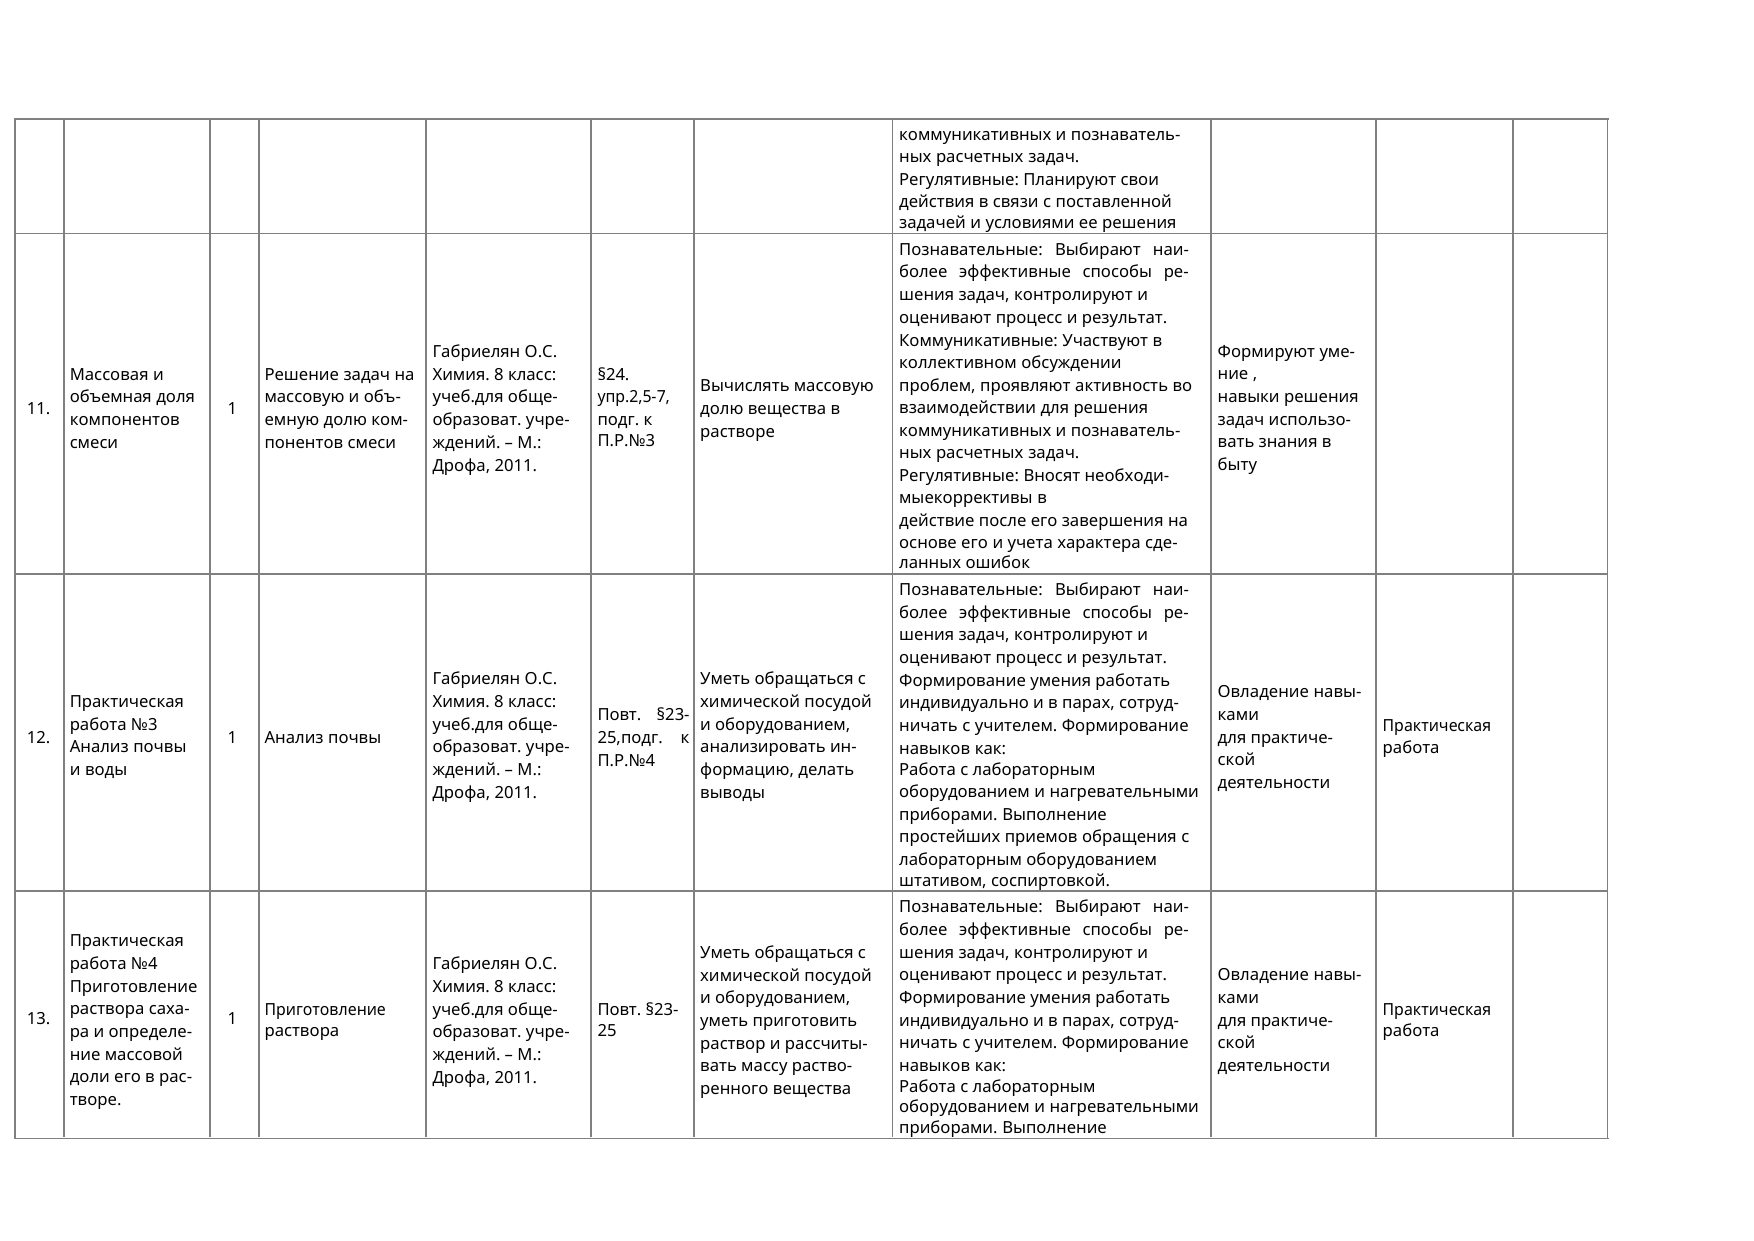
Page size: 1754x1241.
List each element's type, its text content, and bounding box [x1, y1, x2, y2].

table_cell Познавательные: Выбирают наи- более эффективные способы ре- шения задач, контролируют и оценивают процесс и результат. Формирование умения работать индивидуально и в парах, сотруд- ничать с учителем. Формирование навыков как: Работа с лабораторным оборудованием и нагревательными приборами. Выполнение простейших приемов обращения с лабораторным оборудованием штативом, соспиртовкой. [893, 575, 1210, 890]
table_cell Уметь обращаться с химической посудой и оборудованием, анализировать ин- формацию, делать выводы [695, 575, 892, 890]
table_cell §24. упр.2,5-7, подг. к П.Р.№3 [592, 234, 693, 573]
table_cell 11. [16, 234, 63, 573]
table_cell Практическая работа [1377, 892, 1512, 1137]
table_cell Практическая работа [1377, 575, 1512, 890]
table_header [65, 120, 209, 233]
table_header [211, 120, 258, 233]
table_cell Овладение навы- ками для практиче- ской деятельности [1212, 892, 1375, 1137]
table_cell Уметь обращаться с химической посудой и оборудованием, уметь приготовить раствор и рассчиты- вать массу раство- ренного вещества [695, 892, 892, 1137]
table_header [592, 120, 693, 233]
table_cell Анализ почвы [260, 575, 425, 890]
table_cell [1514, 892, 1607, 1137]
table_cell Овладение навы- ками для практиче- ской деятельности [1212, 575, 1375, 890]
table_header [695, 120, 892, 233]
table_header [1212, 120, 1375, 233]
table_cell 12. [16, 575, 63, 890]
table_cell Массовая и объемная доля компонентов смеси [65, 234, 209, 573]
table_cell Формируют уме- ние , навыки решения задач использо- вать знания в быту [1212, 234, 1375, 573]
table_header [16, 120, 63, 233]
table_header коммуникативных и познаватель- ных расчетных задач. Регулятивные: Планируют свои действия в связи с поставленной задачей и условиями ее решения [893, 120, 1210, 233]
table_cell [1514, 575, 1607, 890]
table_cell Практическая работа №4 Приготовление раствора саха- ра и определе- ние массовой доли его в рас- творе. [65, 892, 209, 1137]
table_cell Вычислять массовую долю вещества в растворе [695, 234, 892, 573]
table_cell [427, 234, 590, 573]
table_cell Повт. §23- 25 [592, 892, 693, 1137]
table_header [1377, 120, 1512, 233]
table_cell Габриелян О.С. Химия. 8 класс: учеб.для обще- образоват. учре- ждений. – М.: Дрофа, 2011. [427, 892, 590, 1137]
table_cell 1 [211, 892, 258, 1137]
table_cell Познавательные: Выбирают наи- более эффективные способы ре- шения задач, контролируют и оценивают процесс и результат. Коммуникативные: Участвуют в коллективном обсуждении проблем, проявляют активность во взаимодействии для решения коммуникативных и познаватель- ных расчетных задач. Регулятивные: Вносят необходи- мыекоррективы в действие после его завершения на основе его и учета характера сде- ланных ошибок [893, 234, 1210, 573]
table_cell 1 [211, 234, 258, 573]
table_header [427, 120, 590, 233]
table_cell Габриелян О.С. Химия. 8 класс: учеб.для обще- образоват. учре- ждений. – М.: Дрофа, 2011. [427, 575, 590, 890]
table_cell Решение задач на массовую и объ- емную долю ком- понентов смеси [260, 234, 425, 573]
table_cell Практическая работа №3 Анализ почвы и воды [65, 575, 209, 890]
table_header [260, 120, 425, 233]
table_cell [1377, 234, 1512, 573]
table_cell Познавательные: Выбирают наи- более эффективные способы ре- шения задач, контролируют и оценивают процесс и результат. Формирование умения работать индивидуально и в парах, сотруд- ничать с учителем. Формирование навыков как: Работа с лабораторным оборудованием и нагревательными приборами. Выполнение [893, 892, 1210, 1137]
table_cell 1 [211, 575, 258, 890]
table_cell Повт. §23- 25,подг. к П.Р.№4 [592, 575, 693, 890]
table_cell Приготовление раствора [260, 892, 425, 1137]
table_cell 13. [16, 892, 63, 1137]
table_cell [1514, 234, 1607, 573]
table_header [1514, 120, 1607, 233]
